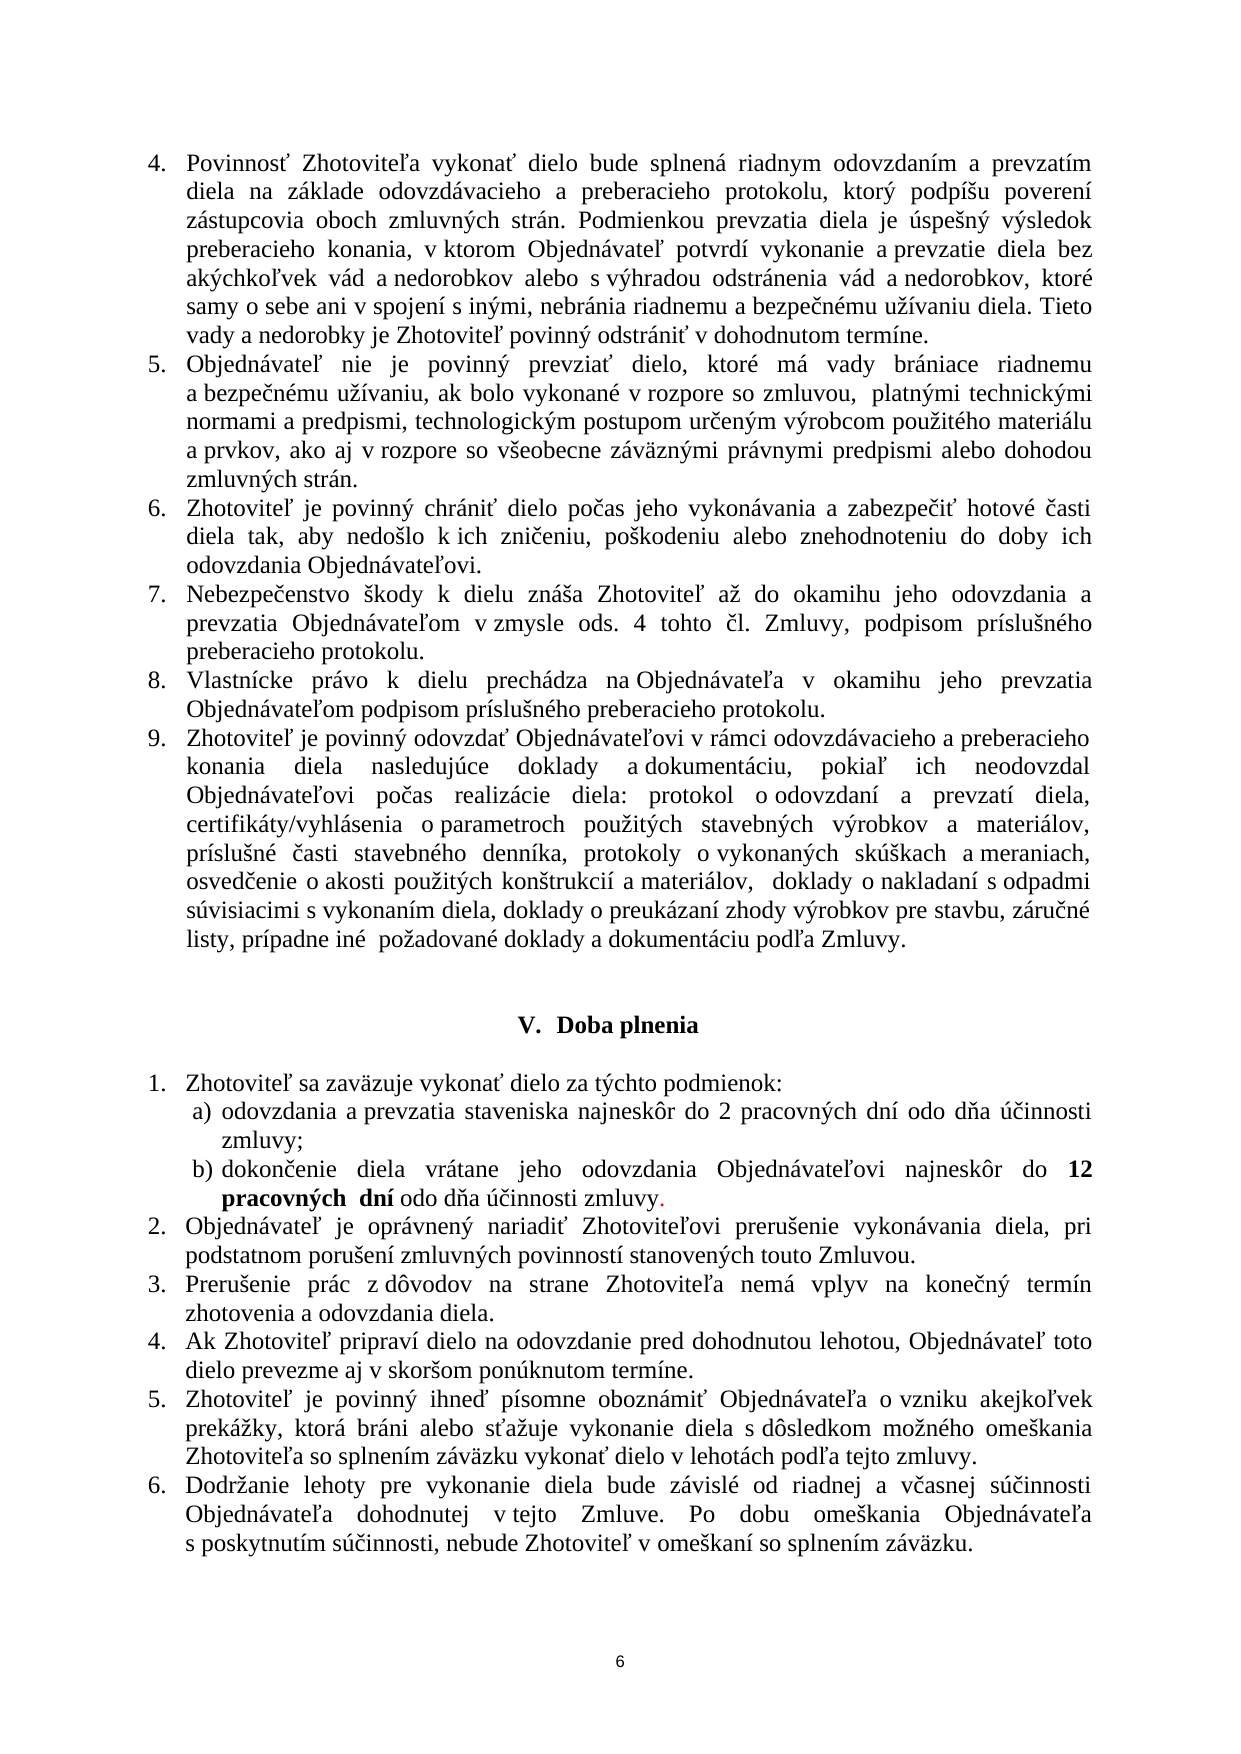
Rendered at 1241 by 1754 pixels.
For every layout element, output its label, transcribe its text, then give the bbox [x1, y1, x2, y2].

list Doba plnenia [148, 1010, 1093, 1039]
list Zhotoviteľ sa zaväzuje vykonať dielo za týchto podmienok: [148, 1068, 1093, 1096]
list Vlastnícke právo k dielu prechádza na Objednávateľa v okamihu jeho prevzatia Objednávateľom podpisom príslušného preberacieho protokolu. [148, 665, 1093, 723]
list Zhotoviteľ je povinný ihneď písomne oboznámiť Objednávateľa o vzniku akejkoľvek prekážky, ktorá bráni alebo sťažuje vykonanie diela s dôsledkom možného omeškania Zhotoviteľa so splnením záväzku vykonať dielo v lehotách podľa tejto zmluvy. [148, 1384, 1093, 1470]
list Zhotoviteľ je povinný odovzdať Objednávateľovi v rámci odovzdávacieho a preberacieho konania diela nasledujúce doklady a dokumentáciu, pokiaľ ich neodovzdal Objednávateľovi počas realizácie diela: protokol o odovzdaní a prevzatí diela, certifikáty/vyhlásenia o parametroch použitých stavebných výrobkov a materiálov, príslušné časti stavebného denníka, protokoly o vykonaných skúškach a meraniach, osvedčenie o akosti použitých konštrukcií a materiálov, doklady o nakladaní s odpadmi súvisiacimi s vykonaním diela, doklady o preukázaní zhody výrobkov pre stavbu, záručné listy, prípadne iné požadované doklady a dokumentáciu podľa Zmluvy. [148, 723, 1090, 953]
list Objednávateľ nie je povinný prevziať dielo, ktoré má vady brániace riadnemu a bezpečnému užívaniu, ak bolo vykonané v rozpore so zmluvou, platnými technickými normami a predpismi, technologickým postupom určeným výrobcom použitého materiálu a prvkov, ako aj v rozpore so všeobecne záväznými právnymi predpismi alebo dohodou zmluvných strán. [148, 349, 1093, 493]
list Prerušenie prác z dôvodov na strane Zhotoviteľa nemá vplyv na konečný termín zhotovenia a odovzdania diela. [148, 1269, 1093, 1326]
list Dodržanie lehoty pre vykonanie diela bude závislé od riadnej a včasnej súčinnosti Objednávateľa dohodnutej v tejto Zmluve. Po dobu omeškania Objednávateľa s poskytnutím súčinnosti, nebude Zhotoviteľ v omeškaní so splnením záväzku. [148, 1470, 1093, 1556]
list Zhotoviteľ je povinný chrániť dielo počas jeho vykonávania a zabezpečiť hotové časti diela tak, aby nedošlo k ich zničeniu, poškodeniu alebo znehodnoteniu do doby ich odovzdania Objednávateľovi. [148, 493, 1093, 579]
list Nebezpečenstvo škody k dielu znáša Zhotoviteľ až do okamihu jeho odovzdania a prevzatia Objednávateľom v zmysle ods. 4 tohto čl. Zmluvy, podpisom príslušného preberacieho protokolu. [148, 579, 1093, 665]
list Ak Zhotoviteľ pripraví dielo na odovzdanie pred dohodnutou lehotou, Objednávateľ toto dielo prevezme aj v skoršom ponúknutom termíne. [148, 1326, 1093, 1384]
list Objednávateľ je oprávnený nariadiť Zhotoviteľovi prerušenie vykonávania diela, pri podstatnom porušení zmluvných povinností stanovených touto Zmluvou. [148, 1211, 1093, 1269]
list odovzdania a prevzatia staveniska najneskôr do 2 pracovných dní odo dňa účinnosti zmluvy; [192, 1096, 1093, 1154]
list Povinnosť Zhotoviteľa vykonať dielo bude splnená riadnym odovzdaním a prevzatím diela na základe odovzdávacieho a preberacieho protokolu, ktorý podpíšu poverení zástupcovia oboch zmluvných strán. Podmienkou prevzatia diela je úspešný výsledok preberacieho konania, v ktorom Objednávateľ potvrdí vykonanie a prevzatie diela bez akýchkoľvek vád a nedorobkov alebo s výhradou odstránenia vád a nedorobkov, ktoré samy o sebe ani v spojení s inými, nebránia riadnemu a bezpečnému užívaniu diela. Tieto vady a nedorobky je Zhotoviteľ povinný odstrániť v dohodnutom termíne. [148, 148, 1093, 349]
list dokončenie diela vrátane jeho odovzdania Objednávateľovi najneskôr do 12 pracovných dní odo dňa účinnosti zmluvy. [192, 1154, 1093, 1211]
